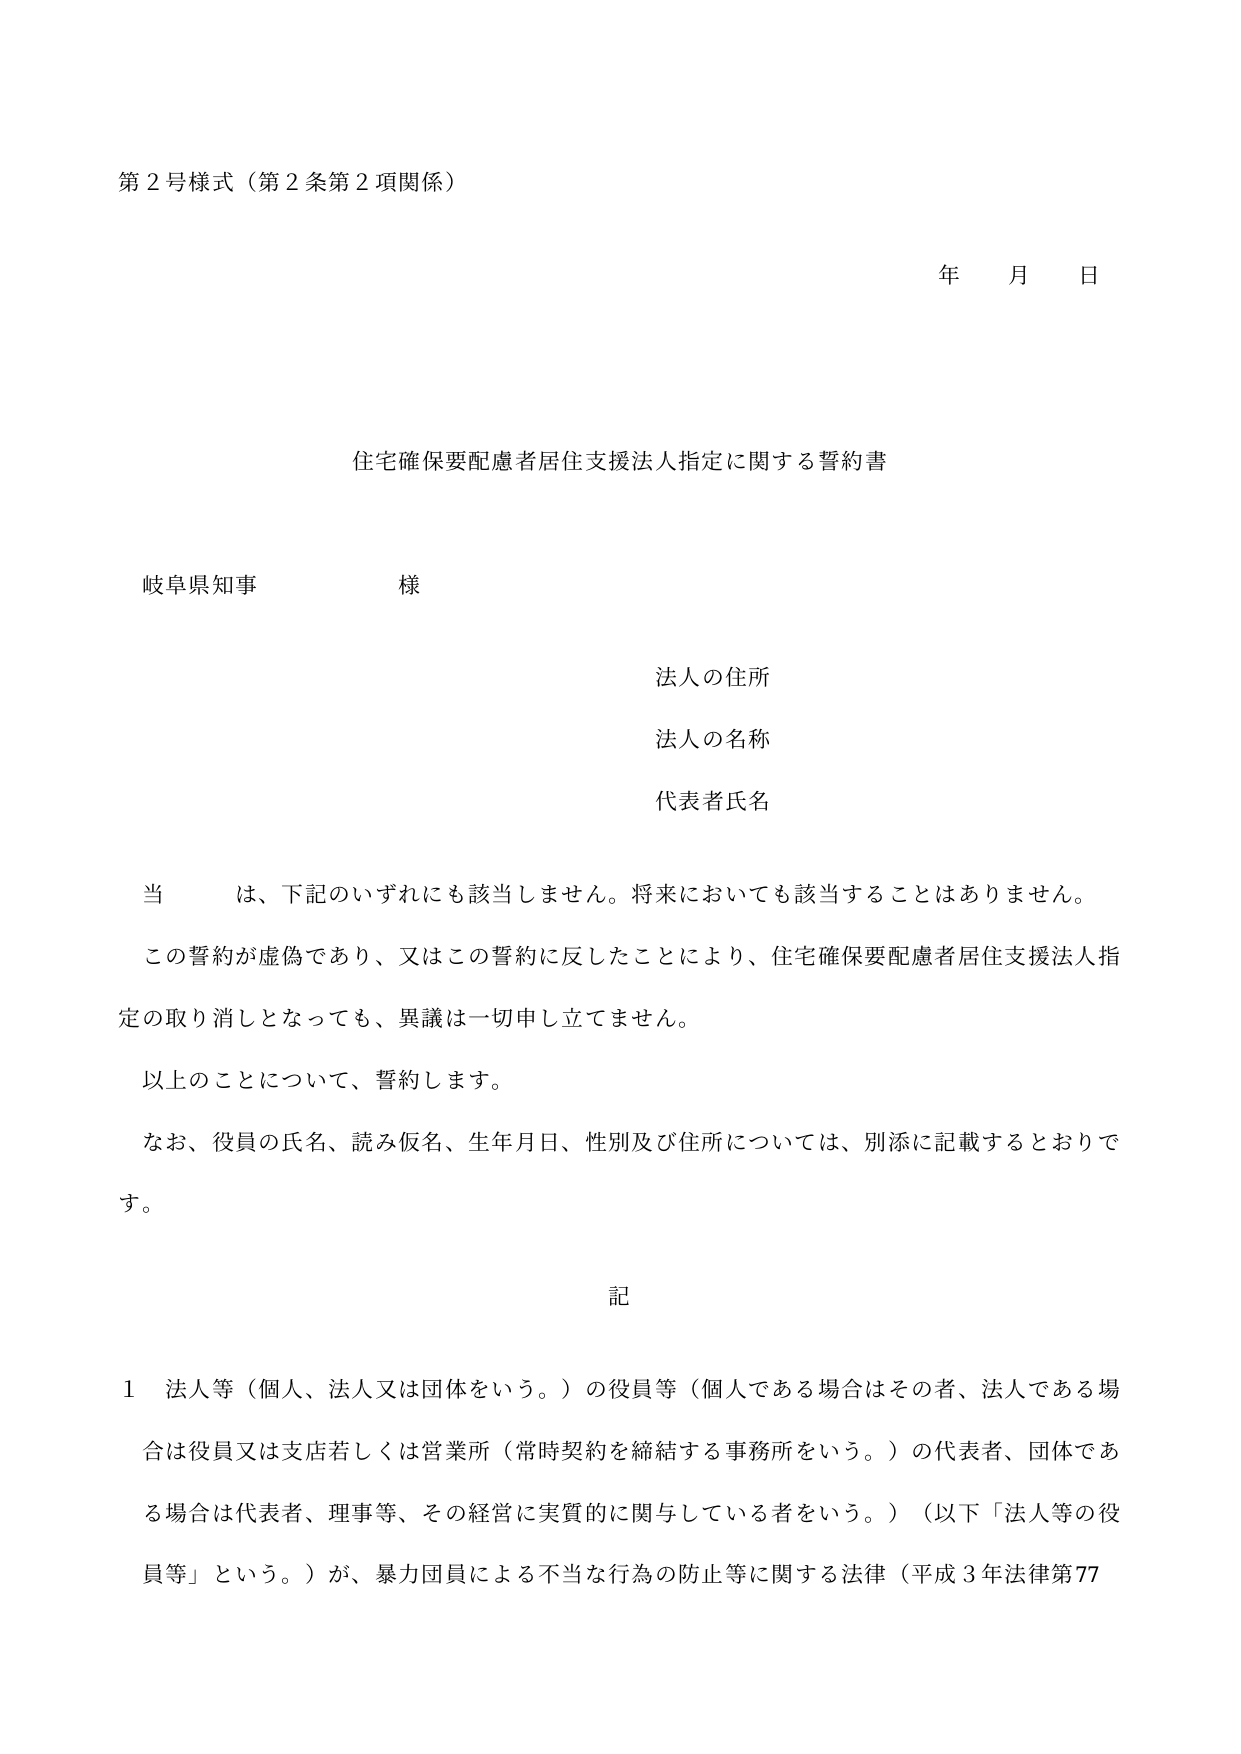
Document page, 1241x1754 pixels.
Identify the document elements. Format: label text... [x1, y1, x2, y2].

text 以上のことについて、誓約します。 [118, 1048, 1122, 1109]
subtitle 記 [118, 1264, 1122, 1326]
text 住宅確保要配慮者居住支援法人指定に関する誓約書 [118, 429, 1122, 491]
text 当 は、下記のいずれにも該当しません。将来においても該当することはありません。 [118, 862, 1122, 924]
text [118, 1357, 1122, 1604]
text 年 月 日 [118, 243, 1101, 305]
text 岐阜県知事 様 [118, 553, 1122, 614]
text 第２号様式（第２条第２項関係） [118, 150, 1122, 212]
text 代表者氏名 [118, 769, 1122, 831]
text この誓約が虚偽であり、又はこの誓約に反したことにより、住宅確保要配慮者居住支援法人指定の取り消しとなっても、異議は一切申し立てません。 [118, 924, 1122, 1048]
text 法人の住所 [118, 645, 1122, 707]
text なお、役員の氏名、読み仮名、生年月日、性別及び住所については、別添に記載するとおりです。 [118, 1109, 1122, 1233]
text 法人の名称 [118, 707, 1122, 769]
